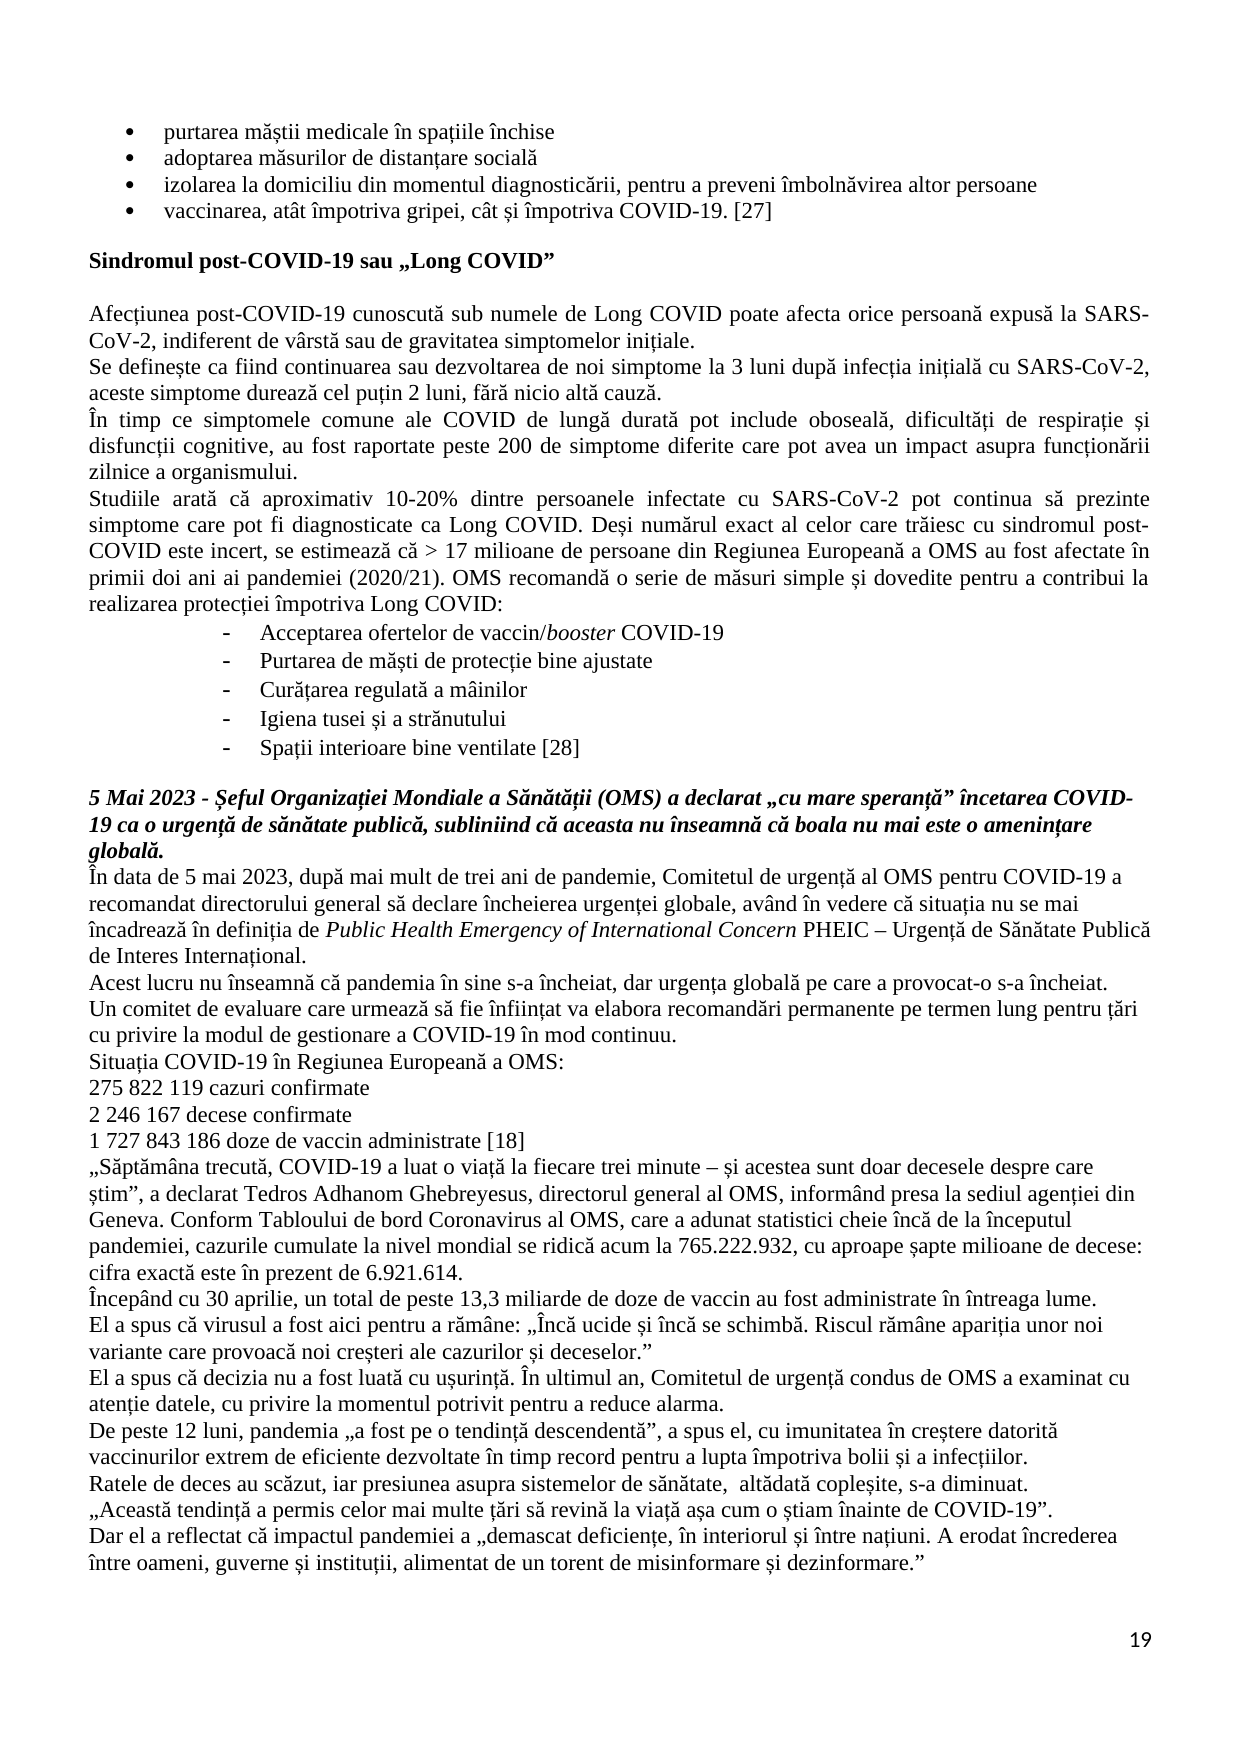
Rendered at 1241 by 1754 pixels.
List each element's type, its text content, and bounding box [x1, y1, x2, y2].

text El a spus că decizia nu a fost luată cu ușurință. În ultimul an, Comitetul de urgență condus de OMS a examinat cu atenție datele, cu privire la momentul potrivit pentru a reduce alarma. [89, 1364, 1152, 1417]
text Studiile arată că aproximativ 10-20% dintre persoanele infectate cu SARS-CoV-2 pot continua să prezinte simptome care pot fi diagnosticate ca Long COVID. Deși numărul exact al celor care trăiesc cu sindromul post-COVID este incert, se estimează că > 17 milioane de persoane din Regiunea Europeană a OMS au fost afectate în primii doi ani ai pandemiei (2020/21). OMS recomandă o serie de măsuri simple și dovedite pentru a contribui la realizarea protecției împotriva Long COVID: [89, 485, 1152, 617]
list Igiena tusei și a strănutului [222, 703, 1152, 732]
text Dar el a reflectat că impactul pandemiei a „demascat deficiențe, în interiorul și între națiuni. A erodat încrederea între oameni, guverne și instituții, alimentat de un torent de misinformare și dezinformare.” [89, 1522, 1152, 1575]
text Acest lucru nu înseamnă că pandemia în sine s-a încheiat, dar urgența globală pe care a provocat-o s-a încheiat. [89, 969, 1152, 995]
text 2 246 167 decese confirmate [89, 1101, 1152, 1127]
list Spații interioare bine ventilate [28] [222, 732, 1152, 760]
list Purtarea de măști de protecție bine ajustate [222, 645, 1152, 674]
list Acceptarea ofertelor de vaccin/booster COVID-19 [222, 617, 1152, 645]
text Afecțiunea post-COVID-19 cunoscută sub numele de Long COVID poate afecta orice persoană expusă la SARS-CoV-2, indiferent de vârstă sau de gravitatea simptomelor inițiale. [89, 300, 1152, 353]
text „Săptămâna trecută, COVID-19 a luat o viață la fiecare trei minute – și acestea sunt doar decesele despre care știm”, a declarat Tedros Adhanom Ghebreyesus, directorul general al OMS, informând presa la sediul agenției din Geneva. Conform Tabloului de bord Coronavirus al OMS, care a adunat statistici cheie încă de la începutul pandemiei, cazurile cumulate la nivel mondial se ridică acum la 765.222.932, cu aproape șapte milioane de decese: cifra exactă este în prezent de 6.921.614. [89, 1153, 1152, 1285]
text În timp ce simptomele comune ale COVID de lungă durată pot include oboseală, dificultăți de respirație și disfuncții cognitive, au fost raportate peste 200 de simptome diferite care pot avea un impact asupra funcționării zilnice a organismului. [89, 406, 1152, 485]
text „Această tendință a permis celor mai multe țări să revină la viață așa cum o știam înainte de COVID-19”. [89, 1496, 1152, 1522]
text 275 822 119 cazuri confirmate [89, 1074, 1152, 1101]
text Situația COVID-19 în Regiunea Europeană a OMS: [89, 1048, 1152, 1074]
text 5 Mai 2023 - Șeful Organizației Mondiale a Sănătății (OMS) a declarat „cu mare speranță” încetarea COVID-19 ca o urgență de sănătate publică, subliniind că aceasta nu înseamnă că boala nu mai este o amenințare globală. [89, 784, 1152, 863]
list adoptarea măsurilor de distanțare socială [126, 144, 1152, 171]
text El a spus că virusul a fost aici pentru a rămâne: „Încă ucide și încă se schimbă. Riscul rămâne apariția unor noi variante care provoacă noi creșteri ale cazurilor și deceselor.” [89, 1311, 1152, 1364]
list vaccinarea, atât împotriva gripei, cât și împotriva COVID-19. [27] [126, 197, 1152, 223]
text Sindromul post-COVID-19 sau „Long COVID” [89, 248, 1152, 274]
list Curățarea regulată a mâinilor [222, 674, 1152, 703]
list izolarea la domiciliu din momentul diagnosticării, pentru a preveni îmbolnăvirea altor persoane [126, 171, 1152, 197]
text Un comitet de evaluare care urmează să fie înființat va elabora recomandări permanente pe termen lung pentru țări cu privire la modul de gestionare a COVID-19 în mod continuu. [89, 995, 1152, 1048]
text Se definește ca fiind continuarea sau dezvoltarea de noi simptome la 3 luni după infecția inițială cu SARS-CoV-2, aceste simptome durează cel puțin 2 luni, fără nicio altă cauză. [89, 353, 1152, 406]
list purtarea măștii medicale în spațiile închise [126, 118, 1152, 144]
text Începând cu 30 aprilie, un total de peste 13,3 miliarde de doze de vaccin au fost administrate în întreaga lume. [89, 1285, 1152, 1311]
text De peste 12 luni, pandemia „a fost pe o tendință descendentă”, a spus el, cu imunitatea în creștere datorită vaccinurilor extrem de eficiente dezvoltate în timp record pentru a lupta împotriva bolii și a infecțiilor. [89, 1417, 1152, 1469]
text 1 727 843 186 doze de vaccin administrate [18] [89, 1127, 1152, 1153]
text În data de 5 mai 2023, după mai mult de trei ani de pandemie, Comitetul de urgență al OMS pentru COVID-19 a recomandat directorului general să declare încheierea urgenței globale, având în vedere că situația nu se mai încadrează în definiția de Public Health Emergency of International Concern PHEIC – Urgență de Sănătate Publică de Interes Internațional. [89, 863, 1152, 969]
text Ratele de deces au scăzut, iar presiunea asupra sistemelor de sănătate, altădată copleșite, s-a diminuat. [89, 1469, 1152, 1496]
